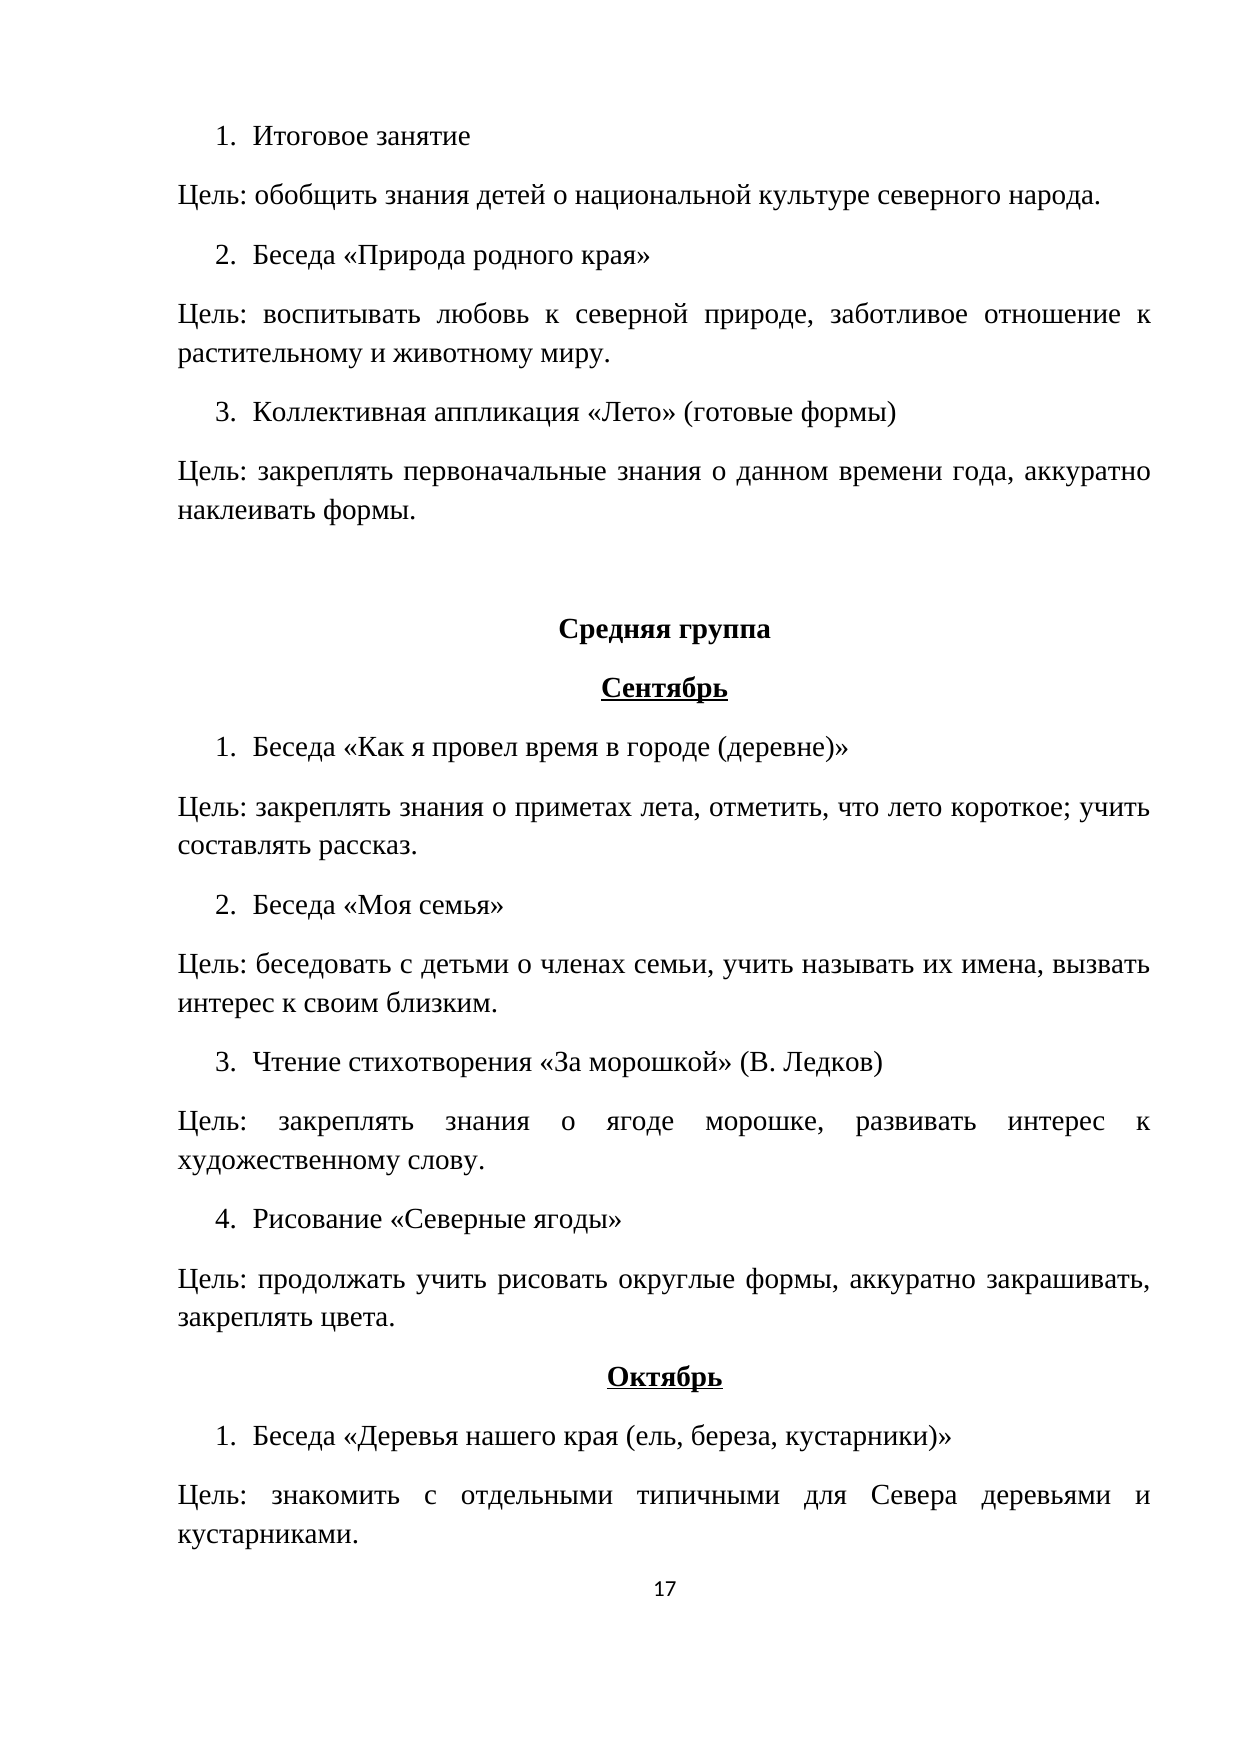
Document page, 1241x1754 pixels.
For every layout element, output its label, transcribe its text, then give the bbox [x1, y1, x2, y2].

text Цель: беседовать с детьми о членах семьи, учить называть их имена, вызвать интерес к своим близким. [177, 946, 1152, 1018]
text Сентябрь [177, 670, 1152, 704]
list Коллективная аппликация «Лето» (готовые формы) [215, 394, 1152, 428]
text Октябрь [177, 1359, 1152, 1392]
text Цель: знакомить с отдельными типичными для Севера деревьями и кустарниками. [177, 1477, 1152, 1549]
list Беседа «Природа родного края» [215, 237, 1152, 270]
text Цель: закреплять первоначальные знания о данном времени года, аккуратно наклеивать формы. [177, 453, 1152, 526]
list Беседа «Деревья нашего края (ель, береза, кустарники)» [215, 1418, 1152, 1452]
text Цель: закреплять знания о приметах лета, отметить, что лето короткое; учить составлять рассказ. [177, 789, 1152, 861]
list Чтение стихотворения «За морошкой» (В. Ледков) [215, 1044, 1152, 1078]
text Цель: закреплять знания о ягоде морошке, развивать интерес к художественному слову. [177, 1103, 1152, 1176]
list Рисование «Северные ягоды» [215, 1201, 1152, 1235]
list Беседа «Моя семья» [215, 887, 1152, 920]
text Цель: продолжать учить рисовать округлые формы, аккуратно закрашивать, закреплять цвета. [177, 1261, 1152, 1333]
text Цель: обобщить знания детей о национальной культуре северного народа. [177, 177, 1152, 211]
text Средняя группа [177, 611, 1152, 644]
list Беседа «Как я провел время в городе (деревне)» [215, 729, 1152, 763]
text Цель: воспитывать любовь к северной природе, заботливое отношение к растительному и животному миру. [177, 296, 1152, 368]
list Итоговое занятие [215, 118, 1152, 152]
